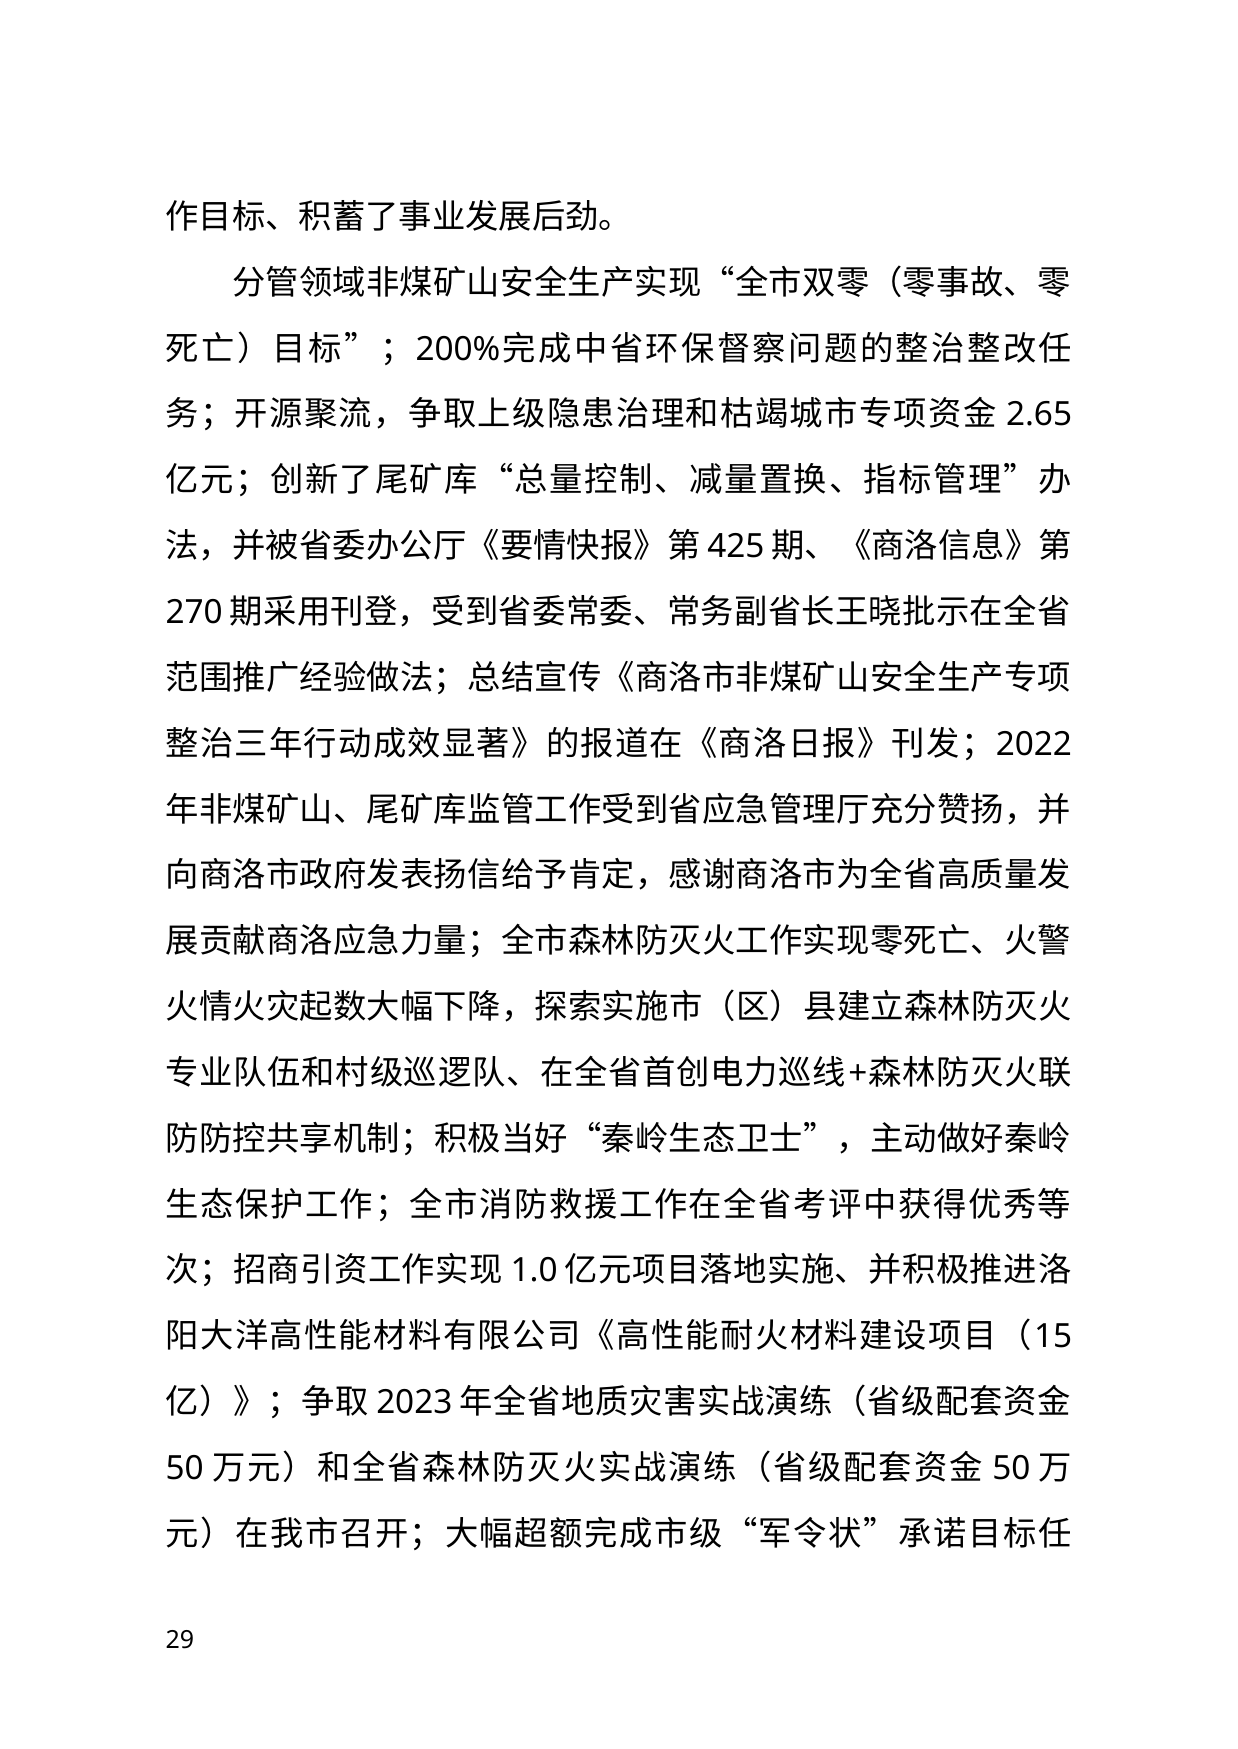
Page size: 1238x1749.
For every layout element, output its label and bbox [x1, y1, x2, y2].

list [165, 181, 1072, 247]
text [165, 247, 1072, 1563]
